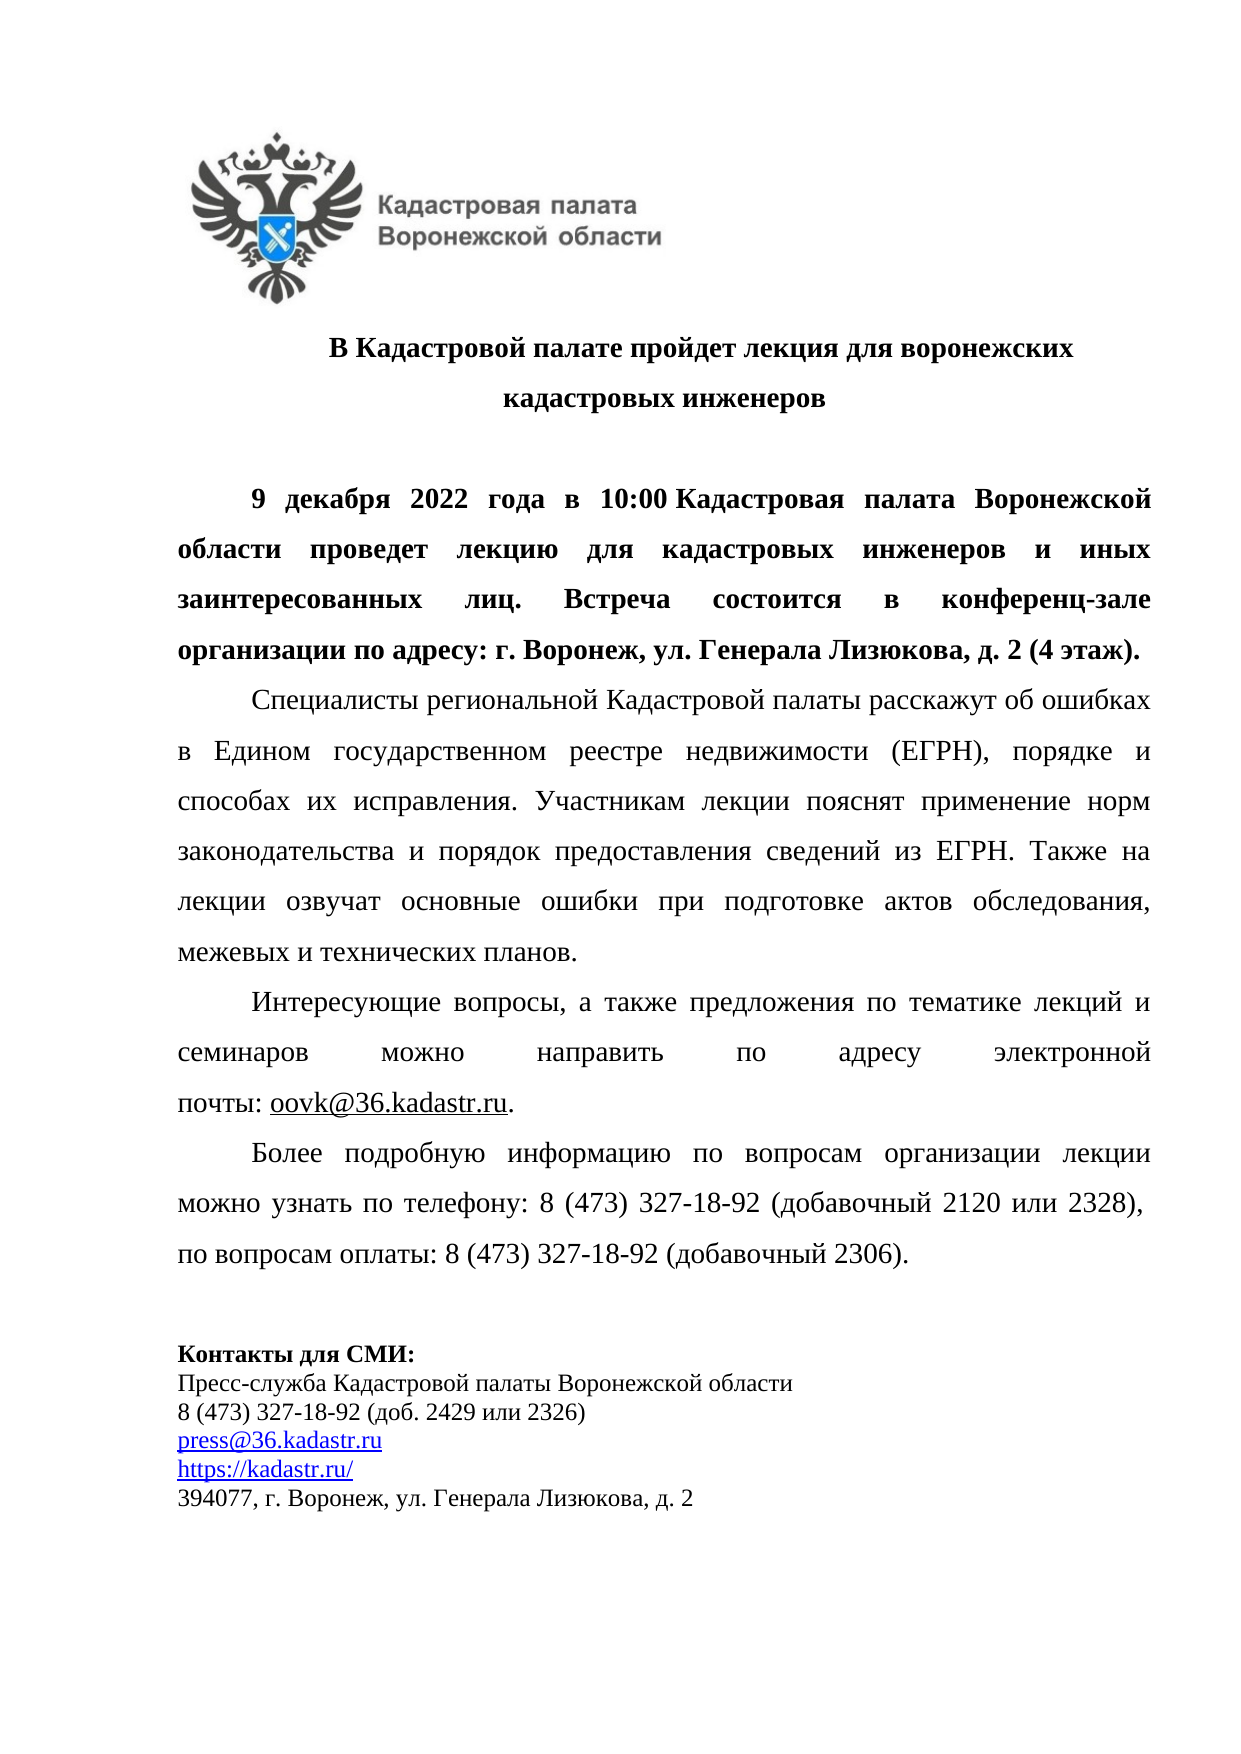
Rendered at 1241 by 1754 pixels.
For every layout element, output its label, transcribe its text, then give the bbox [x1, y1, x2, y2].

text Пресс-служба Кадастровой палаты Воронежской области [177, 1368, 1152, 1397]
text Контакты для СМИ: [177, 1339, 1152, 1368]
picture [177, 118, 685, 317]
text https://kadastr.ru/ [177, 1454, 1152, 1483]
text 394077, г. Воронеж, ул. Генерала Лизюкова, д. 2 [177, 1483, 1152, 1512]
text 8 (473) 327-18-92 (доб. 2429 или 2326) [177, 1397, 1152, 1425]
text В Кадастровой палате пройдет лекция для воронежских кадастровых инженеров [177, 330, 1152, 414]
text Интересующие вопросы, а также предложения по тематике лекций и семинаров можно направить по адресу электронной почты: oovk@36.kadastr.ru. [177, 984, 1152, 1118]
text press@36.kadastr.ru [177, 1425, 1152, 1454]
text Более подробную информацию по вопросам организации лекции можно узнать по телефону: 8 (473) 327-18-92 (добавочный 2120 или 2328), по вопросам оплаты: 8 (473) 327-18-92 (добавочный 2306). [177, 1135, 1152, 1269]
text Специалисты региональной Кадастровой палаты расскажут об ошибках в Едином государственном реестре недвижимости (ЕГРН), порядке и способах их исправления. Участникам лекции пояснят применение норм законодательства и порядок предоставления сведений из ЕГРН. Также на лекции озвучат основные ошибки при подготовке актов обследования, межевых и технических планов. [177, 682, 1152, 967]
text 9 декабря 2022 года в 10:00 Кадастровая палата Воронежской области проведет лекцию для кадастровых инженеров и иных заинтересованных лиц. Встреча состоится в конференц-зале организации по адресу: г. Воронеж, ул. Генерала Лизюкова, д. 2 (4 этаж). [177, 481, 1152, 666]
